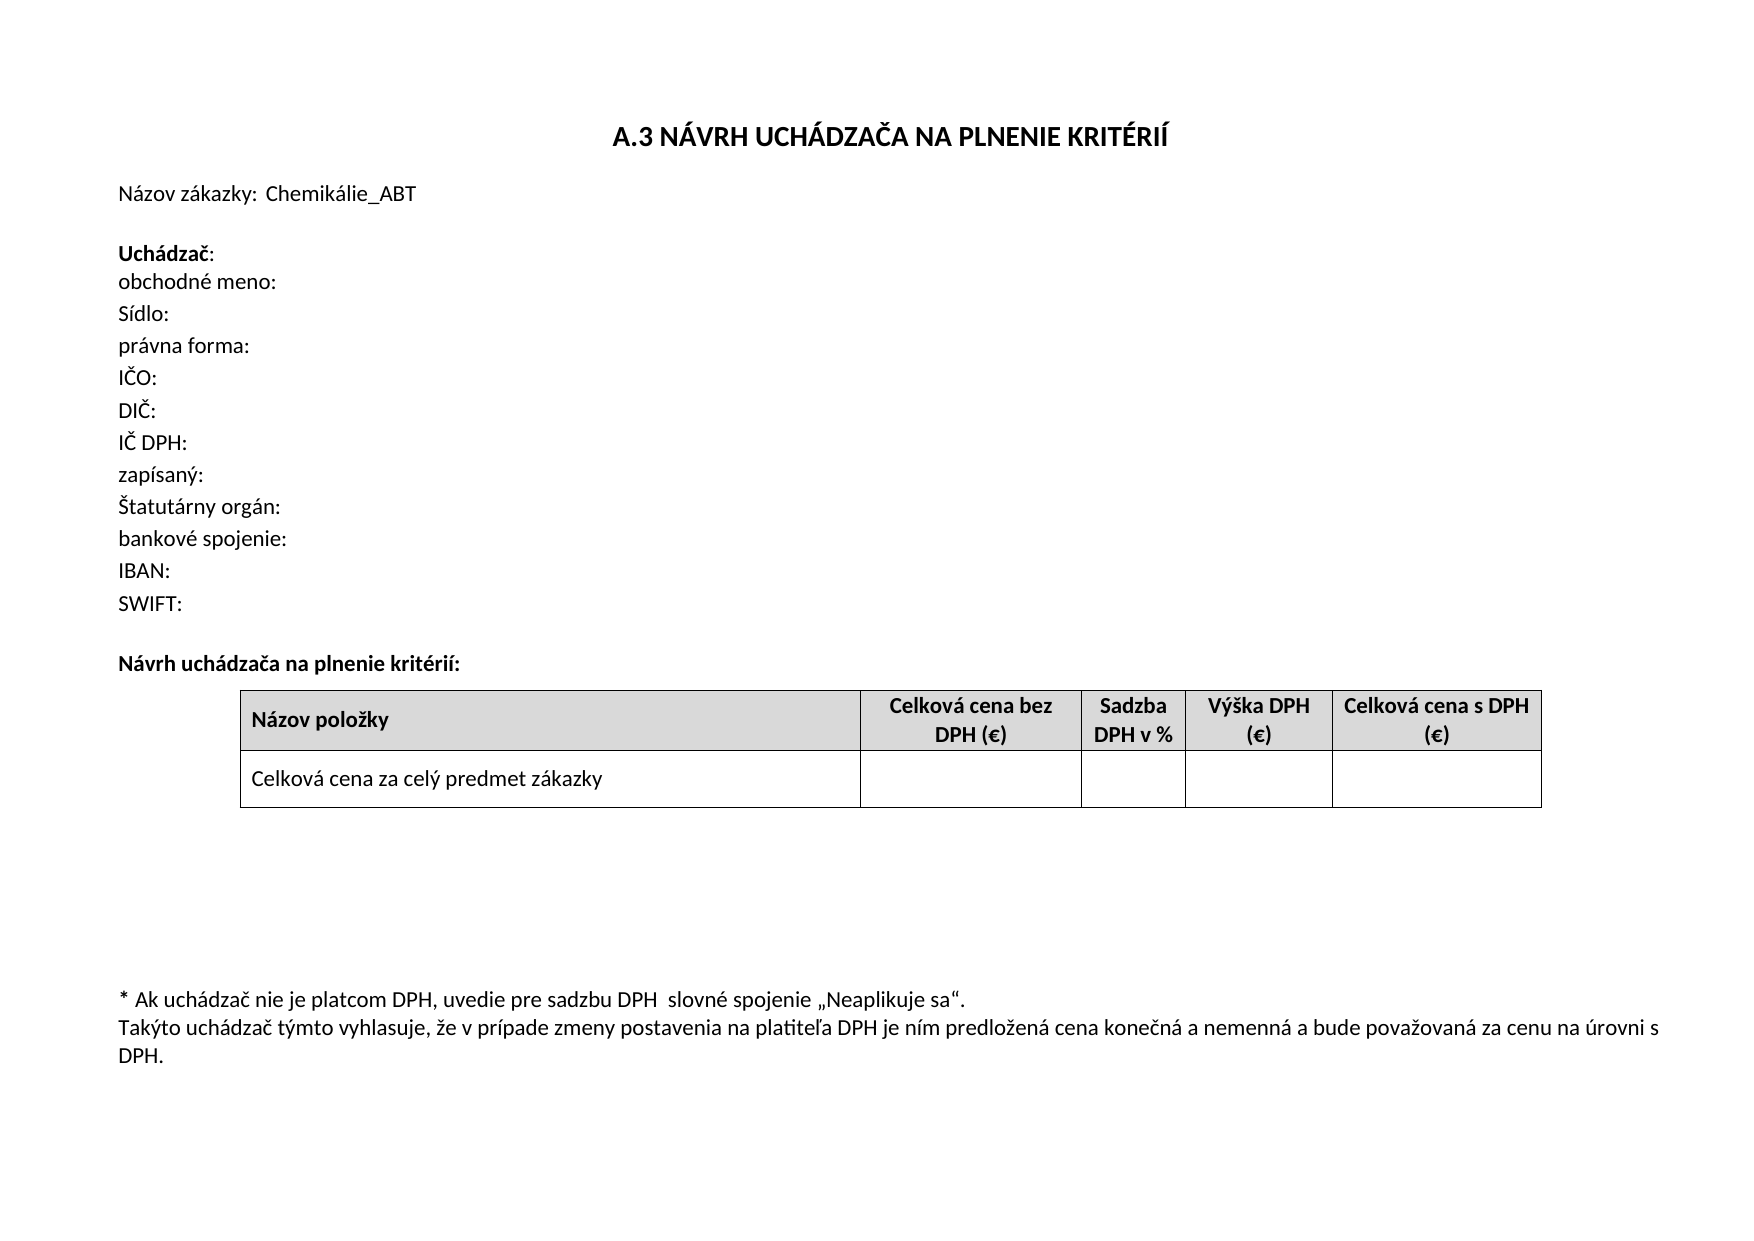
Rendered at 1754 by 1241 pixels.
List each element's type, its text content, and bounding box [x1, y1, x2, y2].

table_cell [1186, 751, 1332, 807]
table_header Výška DPH (€) [1186, 691, 1332, 750]
text právna forma: [118, 331, 1663, 359]
text IČ DPH: [118, 428, 1663, 456]
table_header Celková cena s DPH (€) [1333, 691, 1541, 750]
table_cell [861, 751, 1081, 807]
text zapísaný: [118, 460, 1663, 488]
text bankové spojenie: [118, 524, 1663, 552]
text Názov zákazky: Chemikálie_ABT [118, 179, 1663, 207]
text * Ak uchádzač nie je platcom DPH, uvedie pre sadzbu DPH slovné spojenie „Neaplikuje sa“. [118, 985, 1663, 1013]
text Štatutárny orgán: [118, 492, 1663, 520]
text DIČ: [118, 396, 1663, 424]
table_cell [1333, 751, 1541, 807]
text SWIFT: [118, 589, 1663, 617]
table_cell [1082, 751, 1185, 807]
table_cell Celková cena za celý predmet zákazky [241, 751, 860, 807]
text Uchádzač: [118, 239, 1663, 267]
table_header Celková cena bez DPH (€) [861, 691, 1081, 750]
list Takýto uchádzač týmto vyhlasuje, že v prípade zmeny postavenia na platiteľa DPH je ním predložená cena konečná a nemenná a bude považovaná za cenu na úrovni s DPH. [118, 1013, 1663, 1069]
text obchodné meno: [118, 267, 1663, 295]
text IBAN: [118, 557, 1663, 585]
text Návrh uchádzača na plnenie kritérií: [118, 649, 1663, 677]
text IČO: [118, 363, 1663, 392]
table_header Názov položky [241, 691, 860, 750]
table_header Sadzba DPH v % [1082, 691, 1185, 750]
text A.3 Návrh uchádzača na plnenie kritérií [118, 118, 1663, 154]
text Sídlo: [118, 299, 1663, 327]
